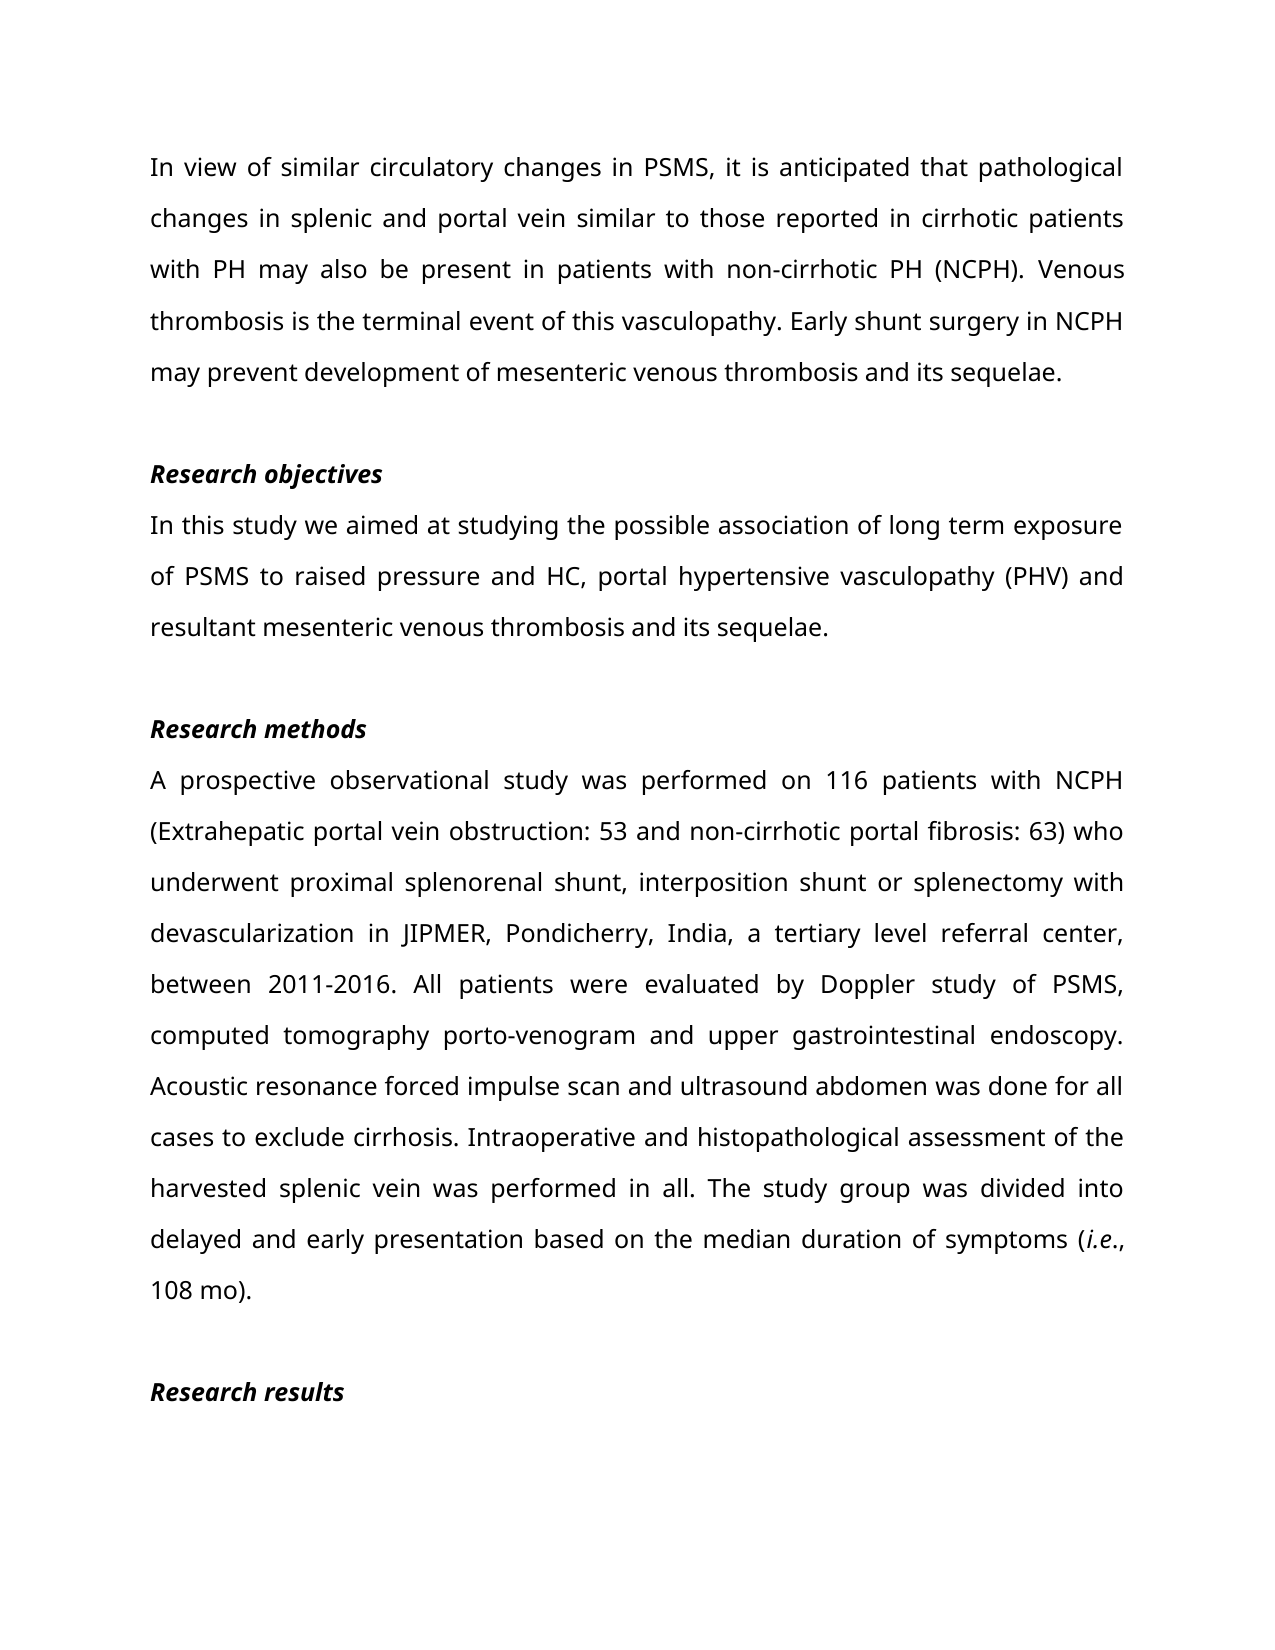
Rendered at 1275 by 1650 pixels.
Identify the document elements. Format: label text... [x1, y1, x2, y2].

list In this study we aimed at studying the possible association of long term exposure of PSMS to raised pressure and HC, portal hypertensive vasculopathy (PHV) and resultant mesenteric venous thrombosis and its sequelae. [150, 507, 1125, 643]
list Research methods [150, 711, 1125, 746]
list Research objectives [150, 456, 1125, 490]
text A prospective observational study was performed on 116 patients with NCPH (Extrahepatic portal vein obstruction: 53 and non-cirrhotic portal fibrosis: 63) who underwent proximal splenorenal shunt, interposition shunt or splenectomy with devascularization in JIPMER, Pondicherry, India, a tertiary level referral center, between 2011-2016. All patients were evaluated by Doppler study of PSMS, computed tomography porto-venogram and upper gastrointestinal endoscopy. Acoustic resonance forced impulse scan and ultrasound abdomen was done for all cases to exclude cirrhosis. Intraoperative and histopathological assessment of the harvested splenic vein was performed in all. The study group was divided into delayed and early presentation based on the median duration of symptoms (i.e., 108 mo). [150, 762, 1125, 1307]
list Research results [150, 1375, 1125, 1409]
list In view of similar circulatory changes in PSMS, it is anticipated that pathological changes in splenic and portal vein similar to those reported in cirrhotic patients with PH may also be present in patients with non-cirrhotic PH (NCPH). Venous thrombosis is the terminal event of this vasculopathy. Early shunt surgery in NCPH may prevent development of mesenteric venous thrombosis and its sequelae. [150, 150, 1125, 388]
